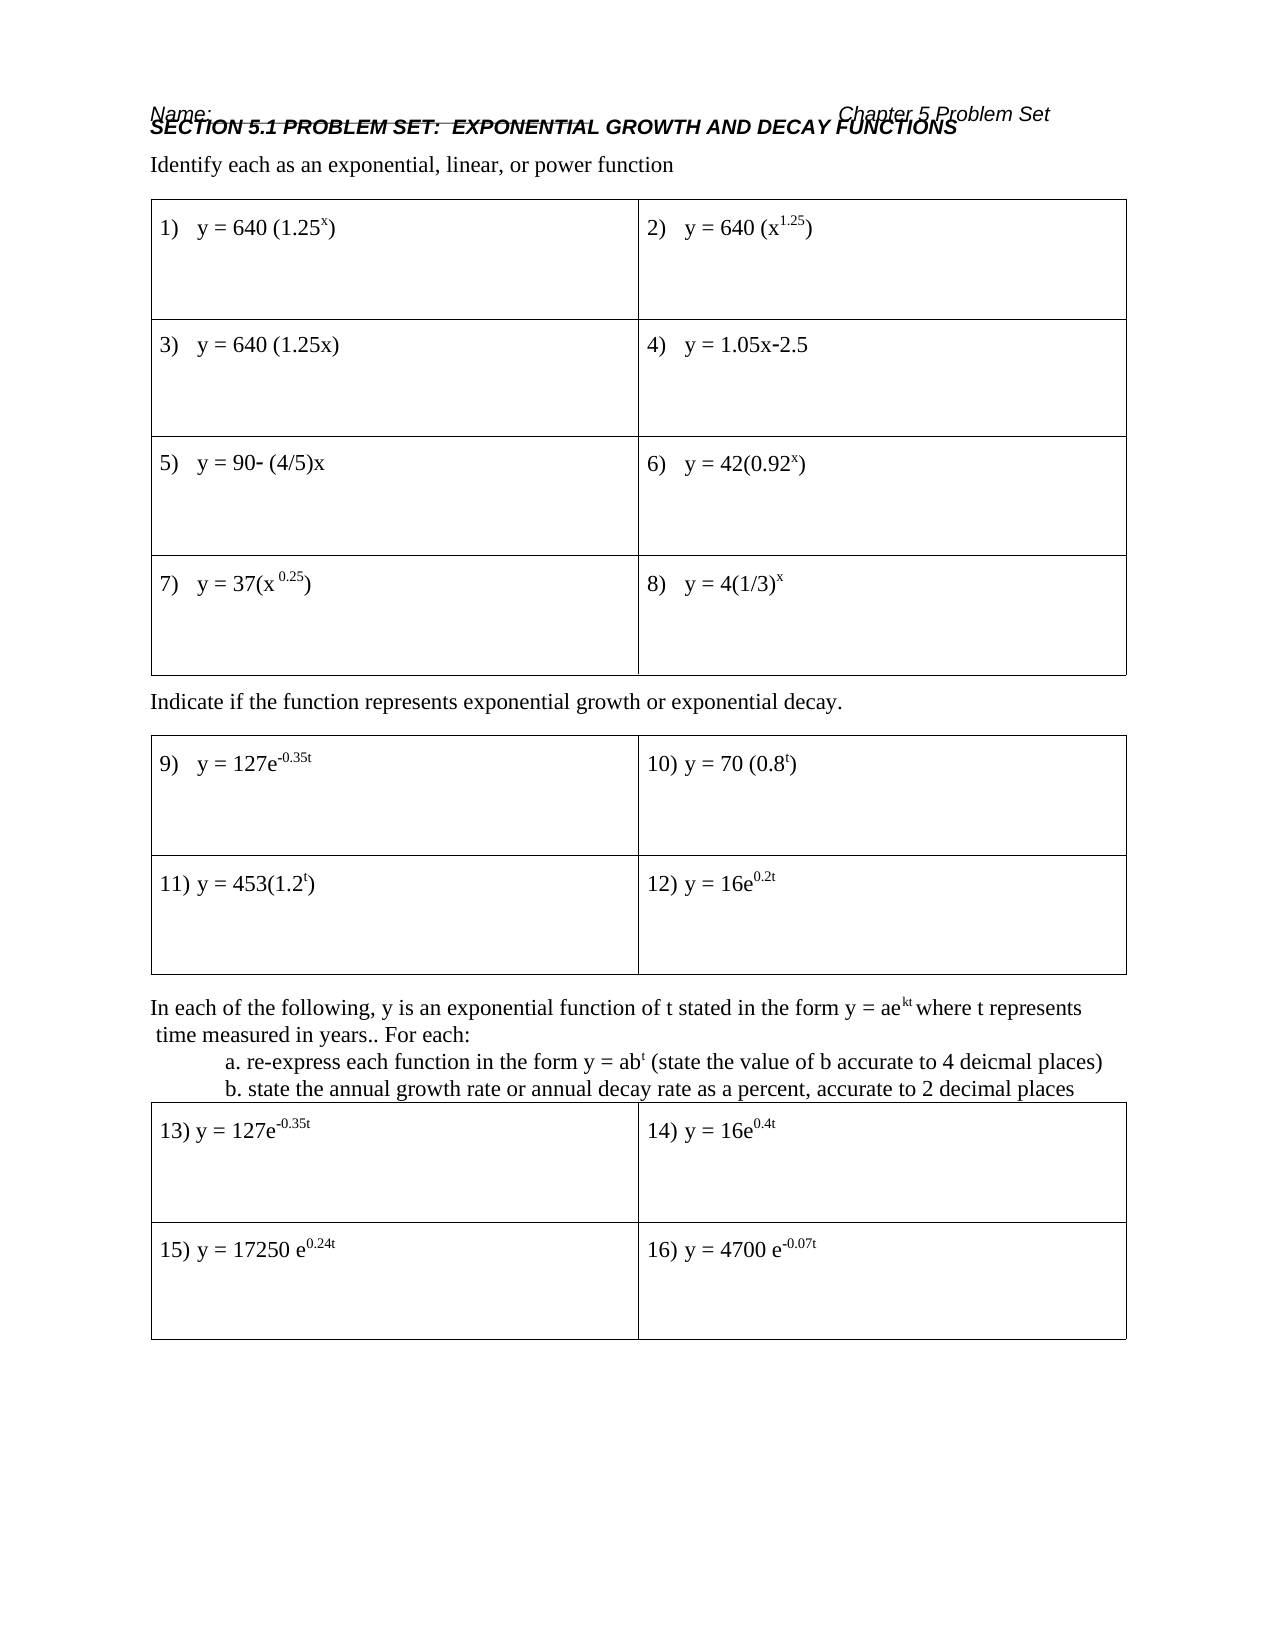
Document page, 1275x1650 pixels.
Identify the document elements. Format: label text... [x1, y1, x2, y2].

text Identify each as an exponential, linear, or power function [150, 151, 1125, 178]
table_cell 16) y = 4700 e0.07t [639, 1223, 1126, 1339]
table_cell 6) y = 42(0.92x) [639, 437, 1126, 555]
text Indicate if the function represents exponential growth or exponential decay. [150, 687, 1125, 714]
table_header 2) y = 640 (x1.25) [639, 200, 1126, 318]
table_header 13) y = 127e0.35t [152, 1103, 638, 1221]
table_header 14) y = 16e0.4t [639, 1103, 1126, 1221]
table_cell 4) y = 1.05x2.5 [639, 320, 1126, 436]
table_header 10) y = 70 (0.8t) [639, 736, 1126, 855]
table_cell 7) y = 37(x 0.25) [152, 556, 638, 674]
table_cell 5) y = 90 (4/5)x [152, 437, 638, 555]
table_cell 11) y = 453(1.2t) [152, 856, 638, 974]
subtitle SECTION 5.1 PROBLEM SET: EXPONENTIAL GROWTH AND DECAY FUNCTIONS [150, 114, 1125, 138]
table_cell 3) y = 640 (1.25x) [152, 320, 638, 436]
text In each of the following, y is an exponential function of t stated in the form y = aekt where t represents [150, 994, 1125, 1021]
table_cell 12) y = 16e0.2t [639, 856, 1126, 974]
table_header 1) y = 640 (1.25x) [152, 200, 638, 318]
text time measured in years.. For each: a. re-express each function in the form y = abt (state the value of b accurate to 4 deicmal places) b. state the annual growth rate or annual decay rate as a percent, accurate to 2 decimal places [150, 1021, 1125, 1102]
table_cell 8) y = 4(1/3)x [639, 556, 1126, 674]
table_header 9) y = 127e0.35t [152, 736, 638, 855]
table_cell 15) y = 17250 e0.24t [152, 1223, 638, 1339]
